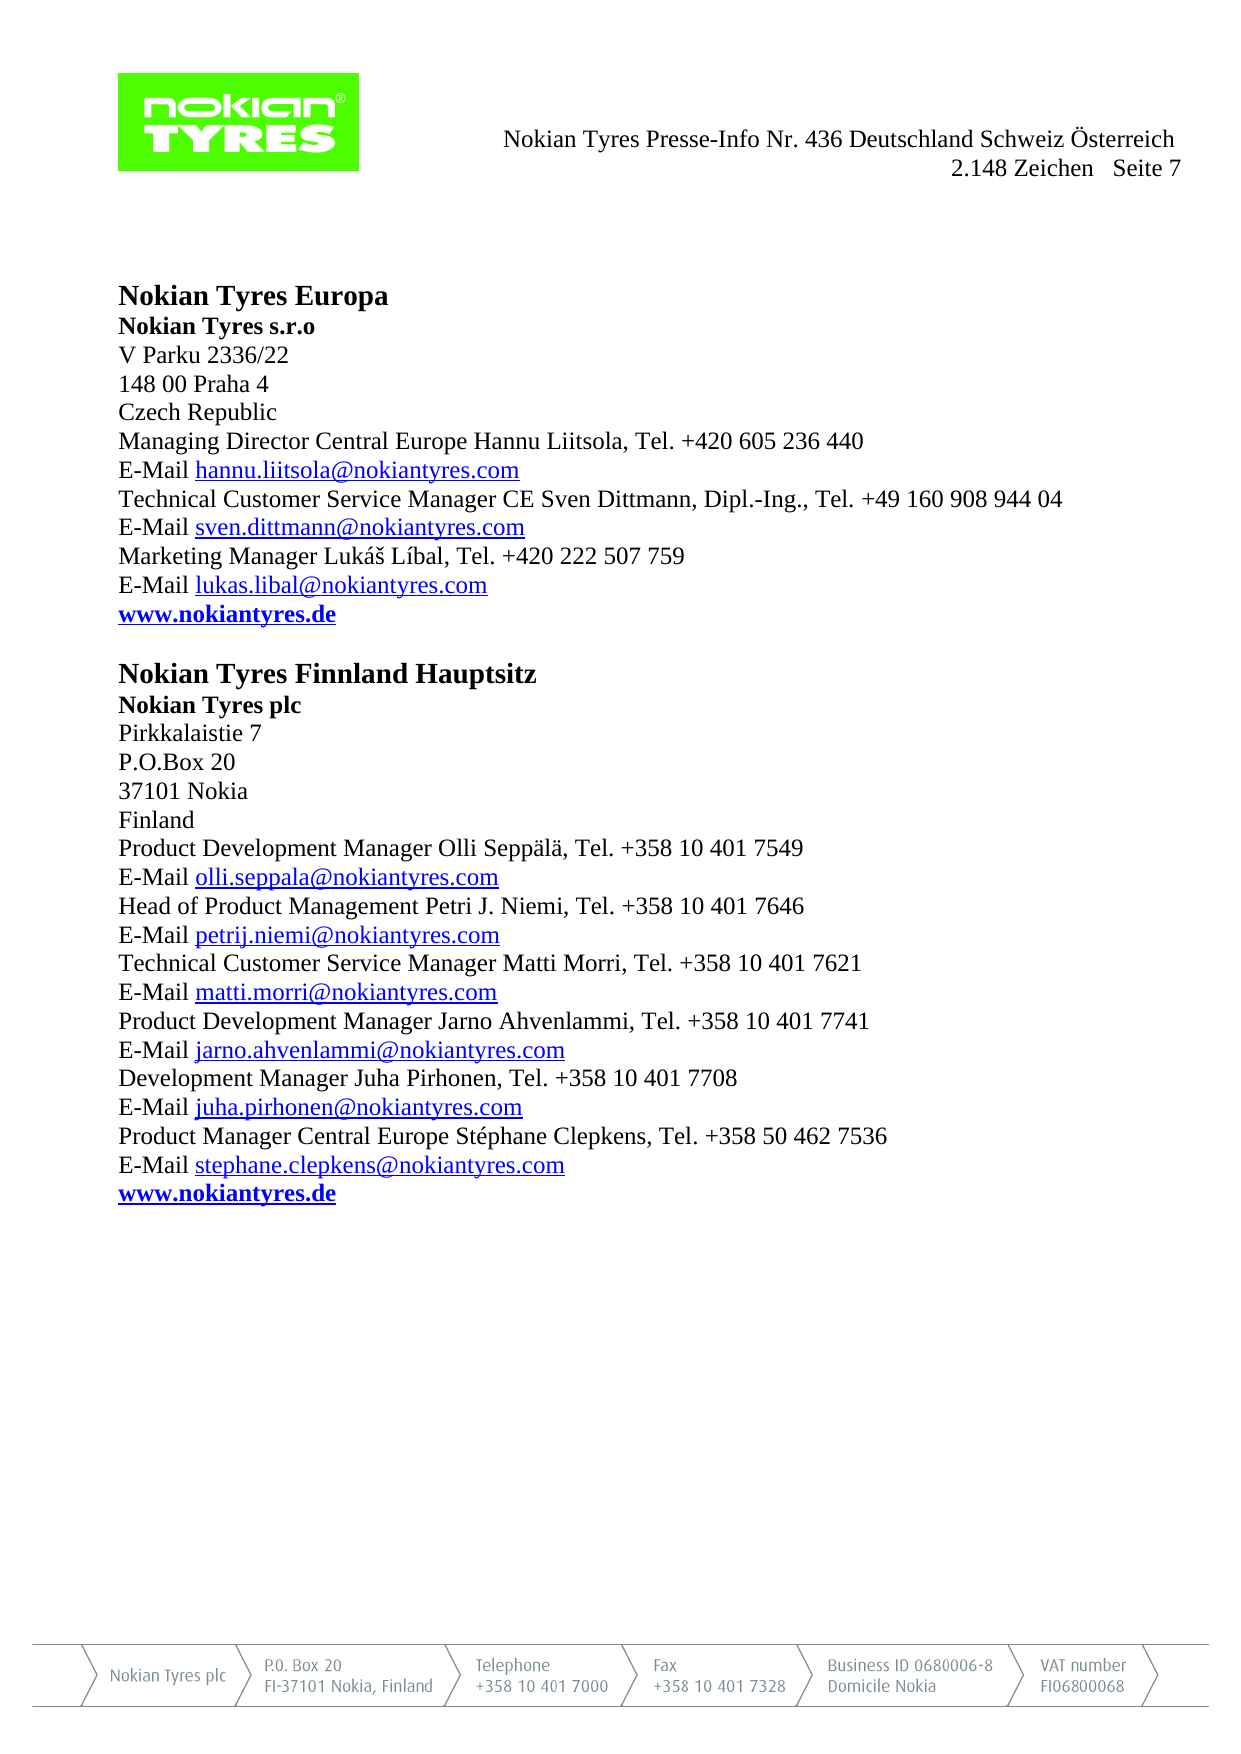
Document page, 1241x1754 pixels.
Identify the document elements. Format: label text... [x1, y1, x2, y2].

text 37101 Nokia [118, 776, 1181, 805]
text Pirkkalaistie 7 [118, 718, 1181, 747]
text Technical Customer Service Manager Matti Morri, Tel. +358 10 401 7621 [118, 948, 1181, 977]
text www.nokiantyres.de [118, 1178, 1181, 1207]
text E-Mail matti.morri@nokiantyres.com [118, 977, 1181, 1006]
text E-Mail stephane.clepkens@nokiantyres.com [118, 1150, 1181, 1178]
text E-Mail petrij.niemi@nokiantyres.com [118, 920, 1181, 948]
text Product Development Manager Jarno Ahvenlammi, Tel. +358 10 401 7741 [118, 1006, 1181, 1035]
text V Parku 2336/22 [118, 340, 1181, 369]
text Nokian Tyres s.r.o [118, 311, 1134, 340]
picture [32, 1643, 1209, 1709]
text Nokian Tyres Finnland Hauptsitz [118, 656, 1181, 690]
picture [118, 73, 359, 171]
text E-Mail jarno.ahvenlammi@nokiantyres.com [118, 1035, 1181, 1063]
text Marketing Manager Lukáš Líbal, Tel. +420 222 507 759 [118, 541, 1181, 570]
text Product Manager Central Europe Stéphane Clepkens, Tel. +358 50 462 7536 [118, 1121, 1181, 1150]
text Finland [118, 805, 1181, 833]
text Product Development Manager Olli Seppälä, Tel. +358 10 401 7549 [118, 833, 1181, 862]
text Technical Customer Service Manager CE Sven Dittmann, Dipl.-Ing., Tel. +49 160 908 944 04 [118, 484, 1181, 512]
text Managing Director Central Europe Hannu Liitsola, Tel. +420 605 236 440 [118, 426, 1134, 455]
text Head of Product Management Petri J. Niemi, Tel. +358 10 401 7646 [118, 891, 1181, 920]
text E-Mail hannu.liitsola@nokiantyres.com [118, 455, 1134, 484]
text P.O.Box 20 [118, 747, 1181, 776]
text E-Mail olli.seppala@nokiantyres.com [118, 862, 1181, 891]
text 148 00 Praha 4 [118, 369, 1181, 397]
text Nokian Tyres Europa [118, 278, 1181, 311]
text Nokian Tyres plc [118, 690, 1181, 718]
text E-Mail sven.dittmann@nokiantyres.com [118, 512, 1181, 541]
text www.nokiantyres.de [118, 599, 1181, 627]
text Czech Republic [118, 397, 1181, 426]
text E-Mail juha.pirhonen@nokiantyres.com [118, 1092, 1181, 1121]
text Development Manager Juha Pirhonen, Tel. +358 10 401 7708 [118, 1063, 1181, 1092]
text E-Mail lukas.libal@nokiantyres.com [118, 570, 1181, 599]
